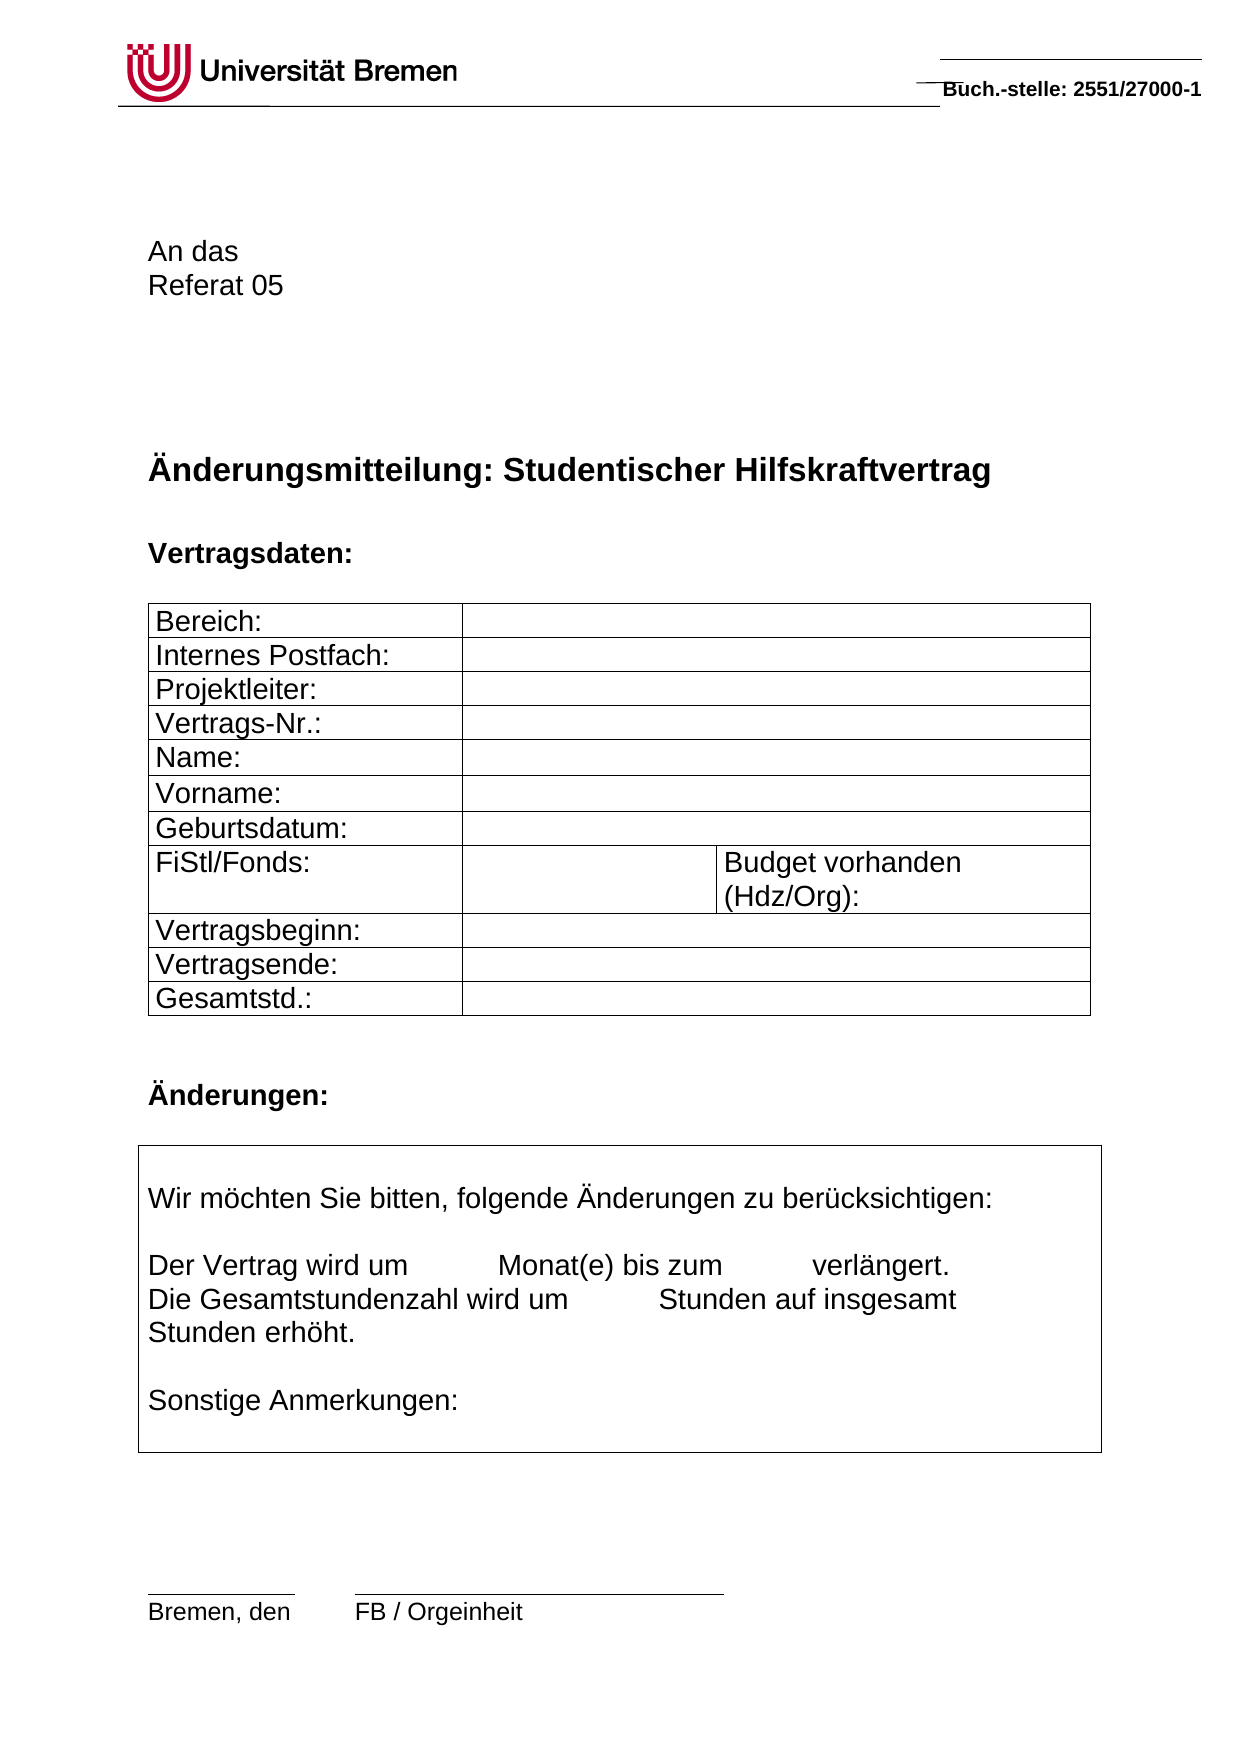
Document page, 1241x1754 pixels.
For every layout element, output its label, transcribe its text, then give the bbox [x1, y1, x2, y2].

text Referat 05 [148, 267, 1092, 301]
table_cell Name: [149, 740, 462, 775]
table_cell [463, 638, 1090, 671]
text Die Gesamtstundenzahl wird um Stunden auf insgesamt Stunden . [148, 1282, 1092, 1349]
table_cell Internes Postfach: [149, 638, 462, 671]
subtitle Änderungsmitteilung: Studentischer Hilfskraftvertrag [148, 449, 1092, 488]
table_cell FiStl/Fonds: [149, 846, 462, 912]
text Der Vertrag wird um Monat(e) bis zum . [148, 1248, 1092, 1282]
table_cell Vertragsende: [149, 948, 462, 981]
picture [127, 44, 457, 102]
text An das [148, 234, 1092, 267]
table_cell Vorname: [149, 776, 462, 811]
table_cell [463, 982, 1090, 1015]
table_cell [463, 672, 1090, 705]
text Änderungen: [148, 1077, 1092, 1111]
table_cell [463, 948, 1090, 981]
text Vertragsdaten: [133, 536, 1092, 569]
text Sonstige Anmerkungen: [148, 1382, 1092, 1416]
table_cell Vertrags-Nr.: [149, 706, 462, 739]
table_cell [463, 914, 1090, 947]
table_cell [463, 776, 1090, 811]
table_cell Budget vorhanden (Hdz/Org): [717, 846, 1090, 912]
table_cell Geburtsdatum: [149, 812, 462, 845]
table_header [463, 604, 1090, 637]
table_cell [463, 846, 716, 912]
subtitle Bremen, den FB / Orgeinheit [148, 1597, 1092, 1625]
table_cell Projektleiter: [149, 672, 462, 705]
table_cell Gesamtstd.: [149, 982, 462, 1015]
table_header Bereich: [149, 604, 462, 637]
table_cell [463, 706, 1090, 739]
table_cell [463, 740, 1090, 775]
table_cell Vertragsbeginn: [149, 914, 462, 947]
text Wir möchten Sie bitten, folgende Änderungen zu berücksichtigen: [148, 1181, 1092, 1215]
table_cell [463, 812, 1090, 845]
